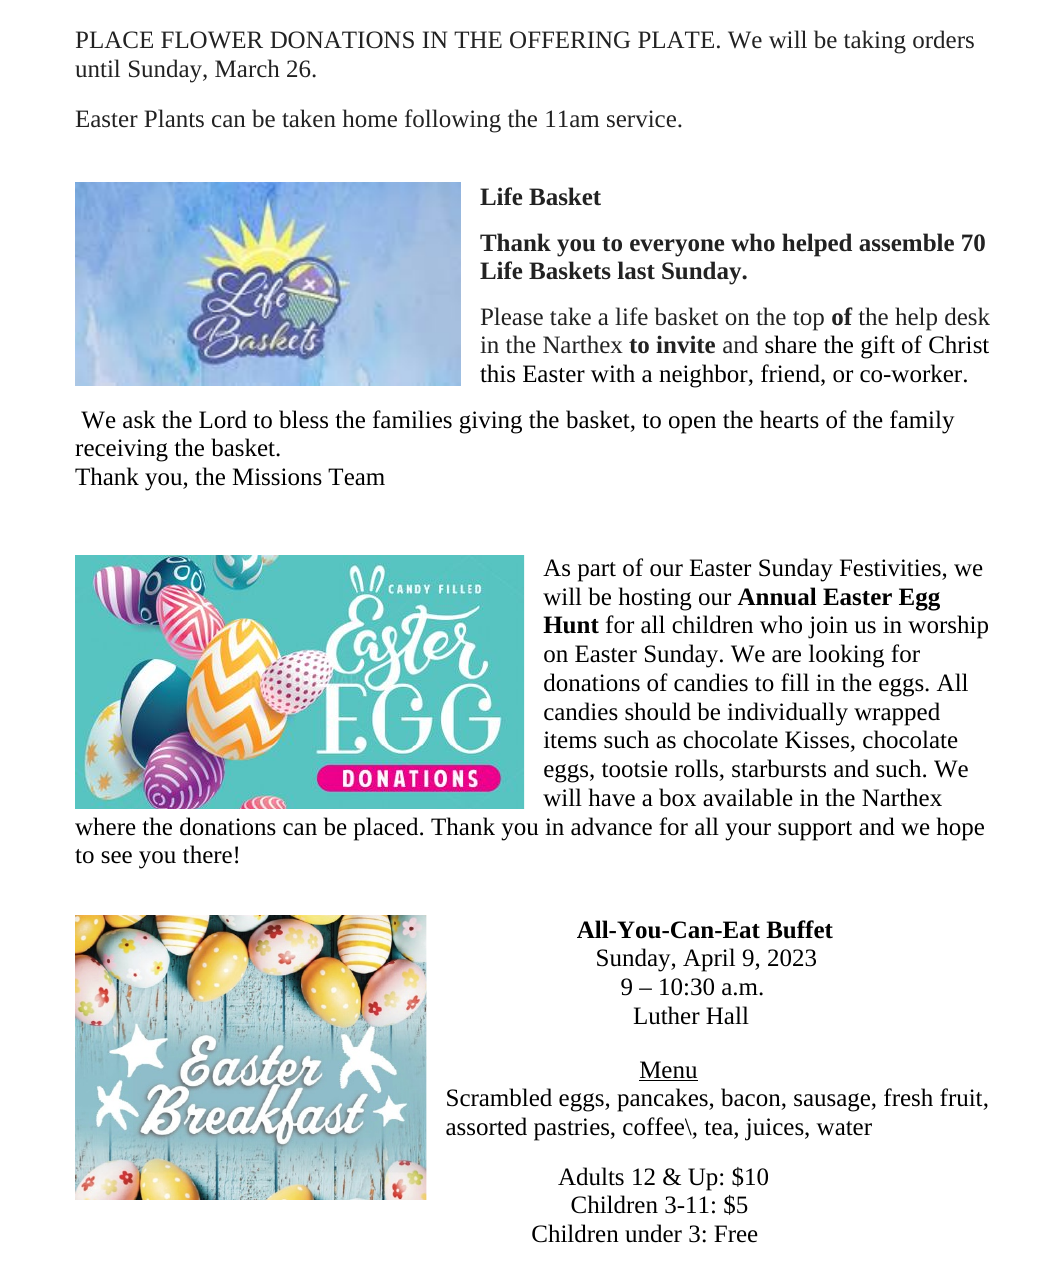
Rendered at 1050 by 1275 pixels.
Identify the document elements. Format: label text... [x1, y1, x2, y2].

picture [75, 555, 525, 809]
text Thank you, the Missions Team [75, 462, 993, 491]
text As part of our Easter Sunday Festivities, we will be hosting our Annual Easter Egg Hunt for all children who join us in worship on Easter Sunday. We are looking for donations of candies to fill in the eggs. All candies should be individually wrapped items such as chocolate Kisses, chocolate eggs, tootsie rolls, starbursts and such. We will have a box available in the Narthex where the donations can be placed. Thank you in advance for all your support and we hope to see you there! [241, 553, 993, 869]
text We ask the Lord to bless the families giving the basket, to open the hearts of the family receiving the basket. [75, 405, 993, 462]
text Adults 12 & Up: $10 [427, 1162, 993, 1191]
picture [75, 915, 427, 1200]
text Children under 3: Free [75, 1219, 993, 1248]
text Thank you to everyone who helped assemble 70 Life Baskets last Sunday. [461, 228, 993, 285]
text Luther Hall [427, 1001, 993, 1030]
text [75, 26, 993, 83]
text Menu [427, 1055, 993, 1083]
text Life Basket [461, 182, 993, 211]
text All-You-Can-Eat Buffet [427, 915, 993, 943]
text 9 – 10:30 a.m. [427, 972, 993, 1001]
text Sunday, April 9, 2023 [427, 943, 993, 972]
text Children 3-11: $5 [75, 1191, 993, 1219]
text Please take a life basket on the top of the help desk in the Narthex to invite and share the gift of Christ this Easter with a neighbor, friend, or co-worker. [75, 302, 993, 388]
text Easter Plants can be taken home following the 11am service. [75, 104, 993, 133]
text Scrambled eggs, pancakes, bacon, sausage, fresh fruit, assorted pastries, coffee\, tea, juices, water [427, 1083, 993, 1141]
